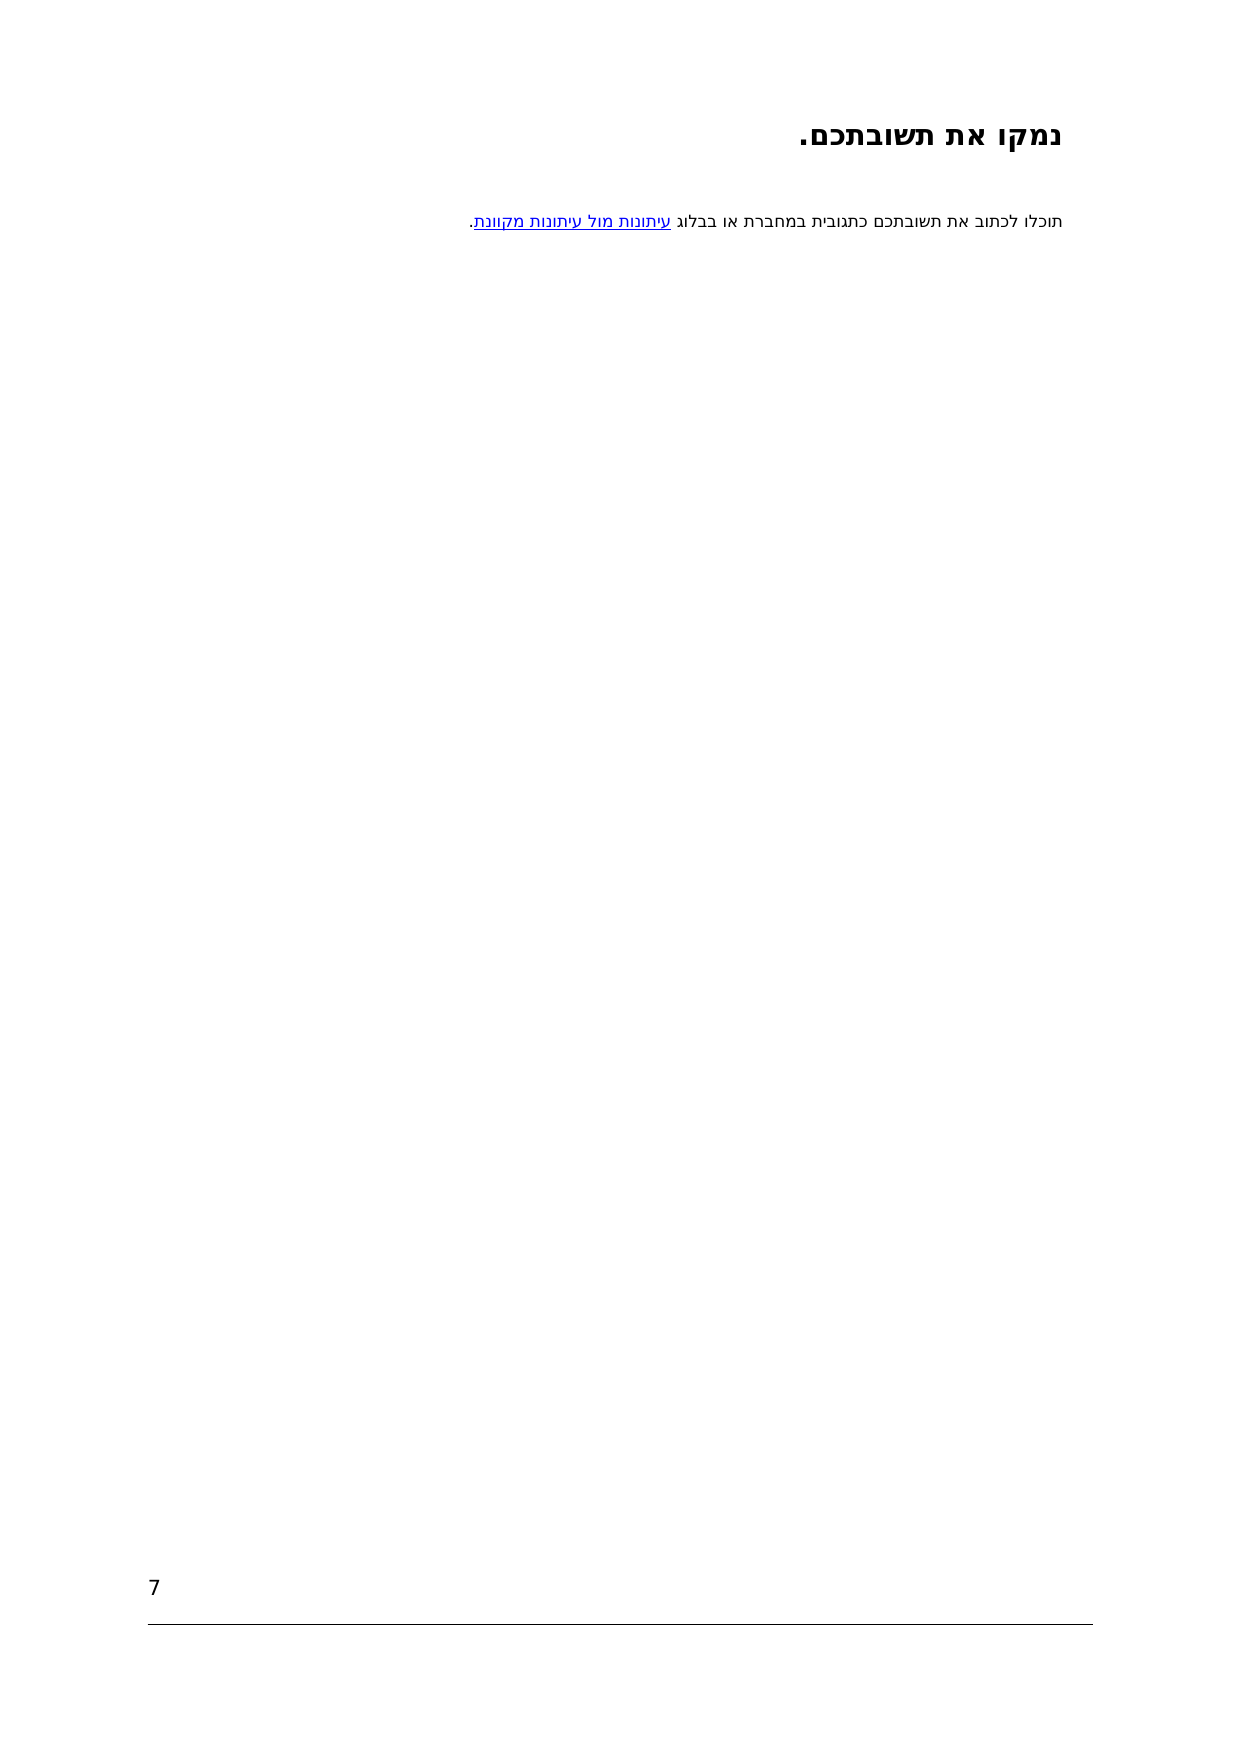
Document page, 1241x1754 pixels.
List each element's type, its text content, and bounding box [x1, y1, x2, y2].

text נמקו את תשובתכם. [148, 118, 1063, 152]
text תוכלו לכתוב את תשובתכם כתגובית במחברת או בבלוג עיתונות מול עיתונות מקוונת. [148, 192, 1063, 232]
